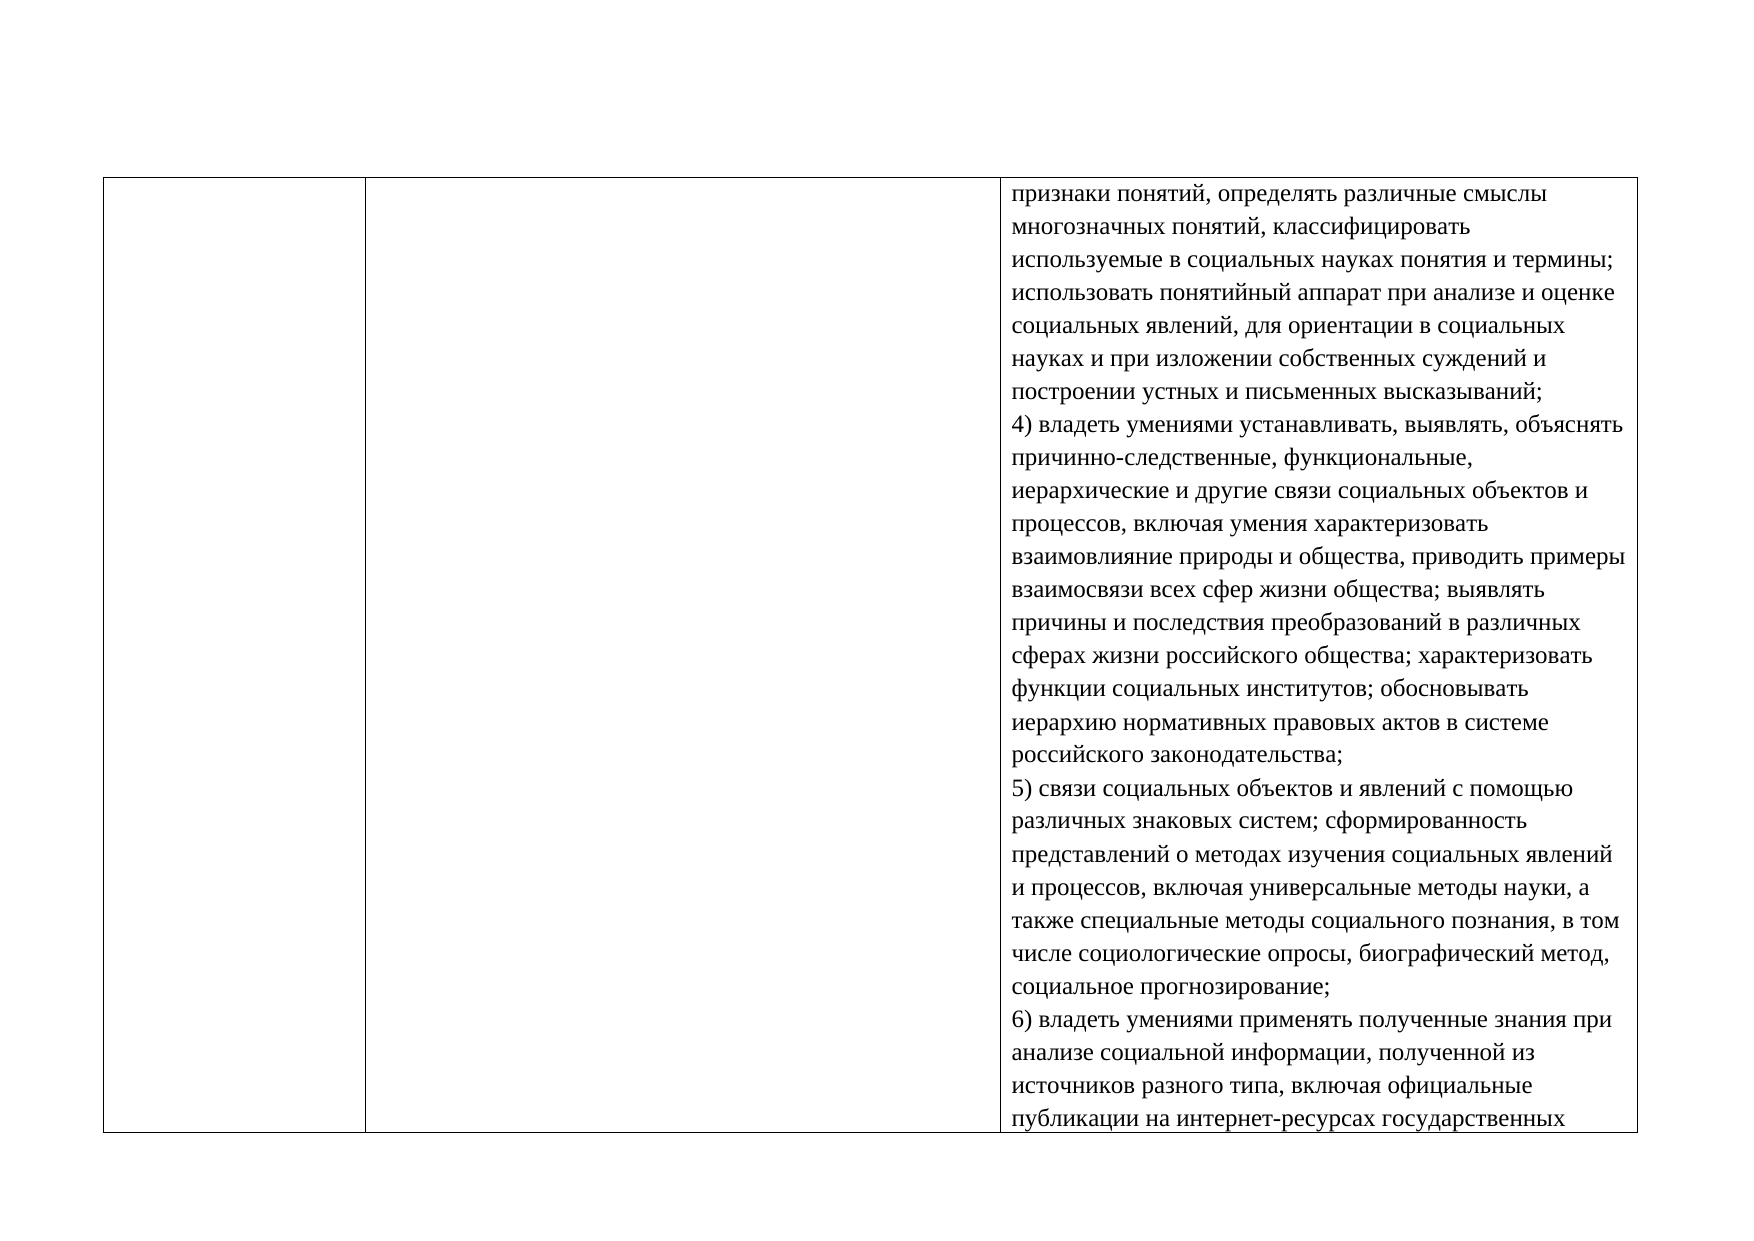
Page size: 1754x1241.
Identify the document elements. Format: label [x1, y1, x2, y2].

table_cell [366, 178, 1000, 1132]
table_cell [1001, 178, 1637, 1132]
table_cell [104, 178, 365, 1132]
